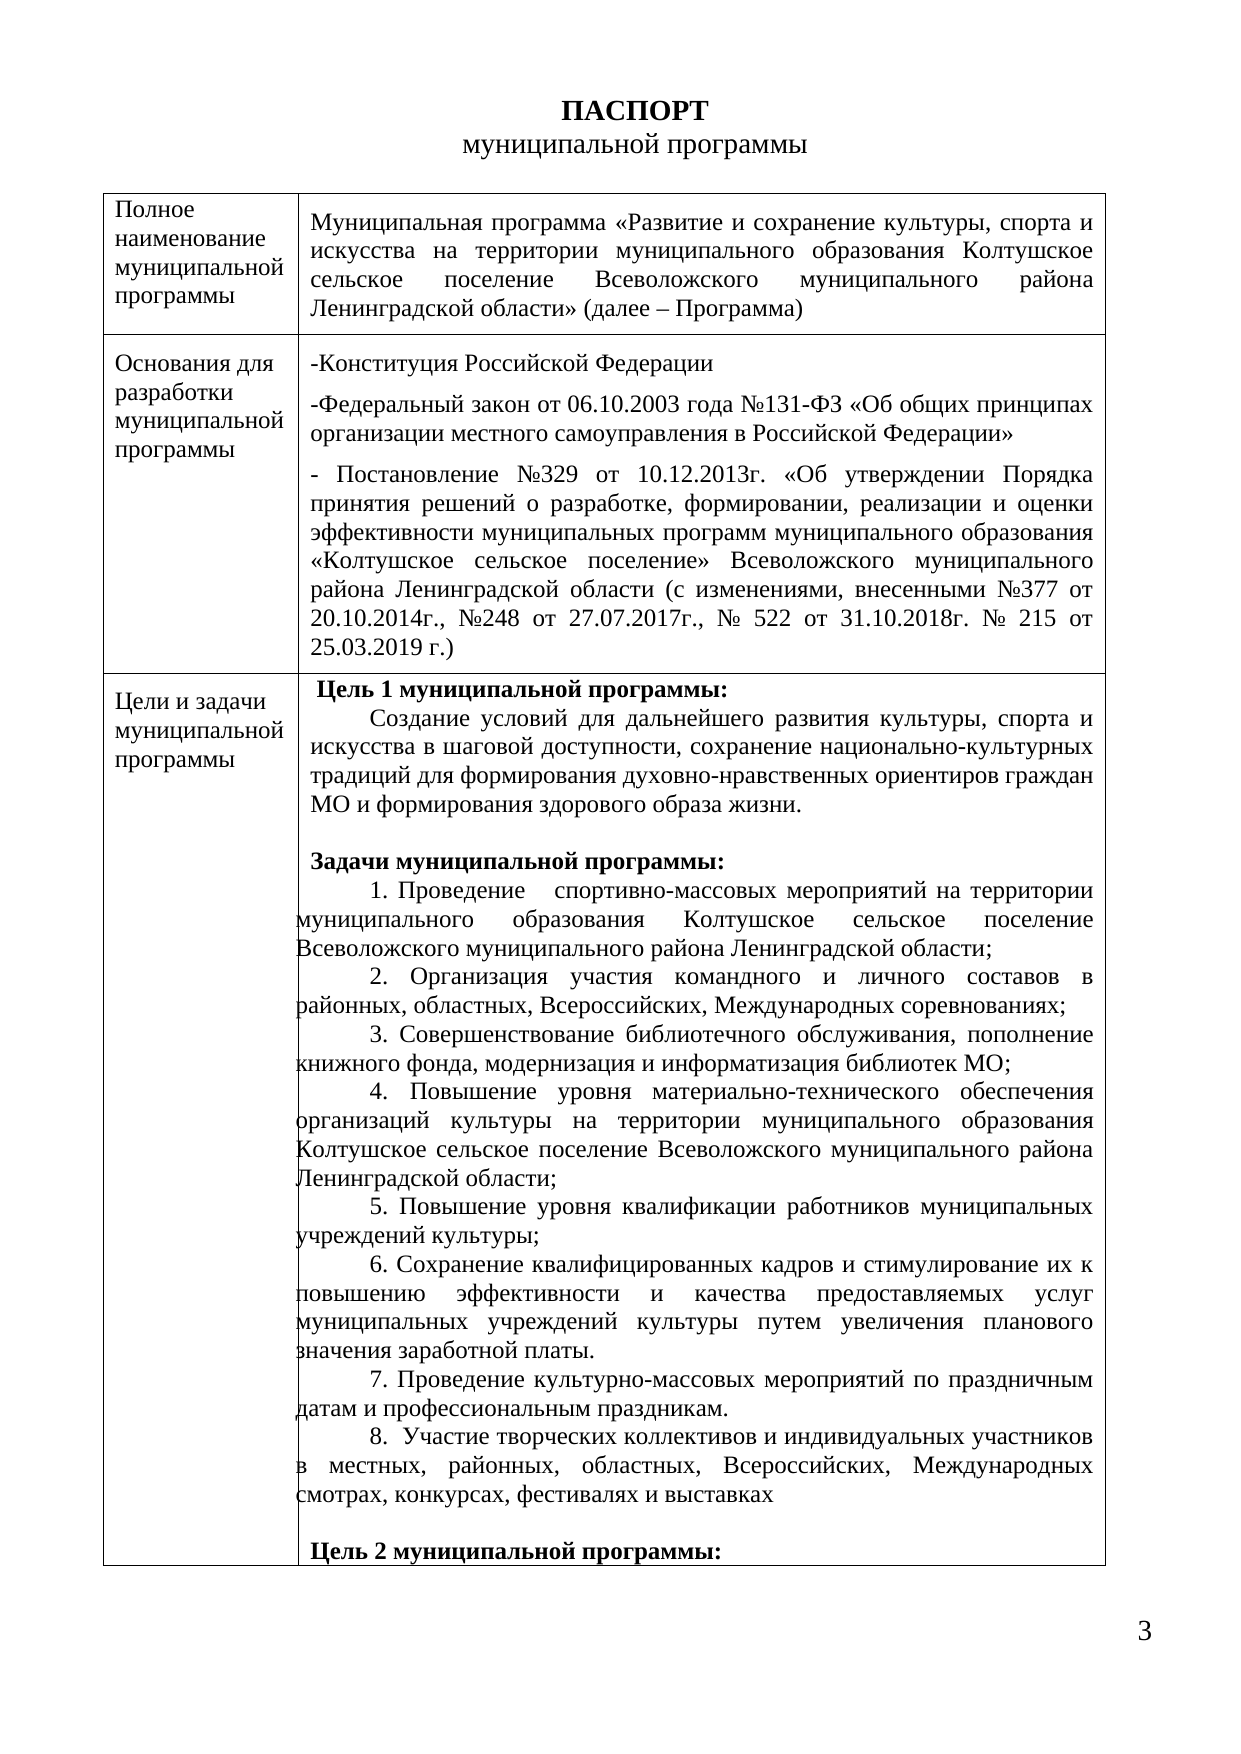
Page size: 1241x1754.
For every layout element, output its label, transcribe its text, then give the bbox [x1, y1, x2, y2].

text ПАСПОРТ [118, 93, 1152, 126]
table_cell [299, 674, 1105, 1565]
table_header Полное наименование муниципальной программы [104, 194, 298, 334]
table_header Муниципальная программа «Развитие и сохранение культуры, спорта и искусства на территории муниципального образования Колтушское сельское поселение Всеволожского муниципального района Ленинградской области» (далее – Программа) [299, 194, 1105, 334]
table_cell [104, 674, 298, 1565]
table_cell -Конституция Российской Федерации -Федеральный закон от 06.10.2003 года №131-ФЗ «Об общих принципах организации местного самоуправления в Российской Федерации» - Постановление №329 от 10.12.2013г. «Об утверждении Порядка принятия решений о разработке, формировании, реализации и оценки эффективности муниципальных программ муниципального образования «Колтушское сельское поселение» Всеволожского муниципального района Ленинградской области (с изменениями, внесенными №377 от 20.10.2014г., №248 от 27.07.2017г., № 522 от 31.10.2018г. № 215 от 25.03.2019 г.) [299, 335, 1105, 673]
text муниципальной программы [118, 126, 1152, 160]
table_cell Основания для разработки муниципальной программы [104, 335, 298, 673]
